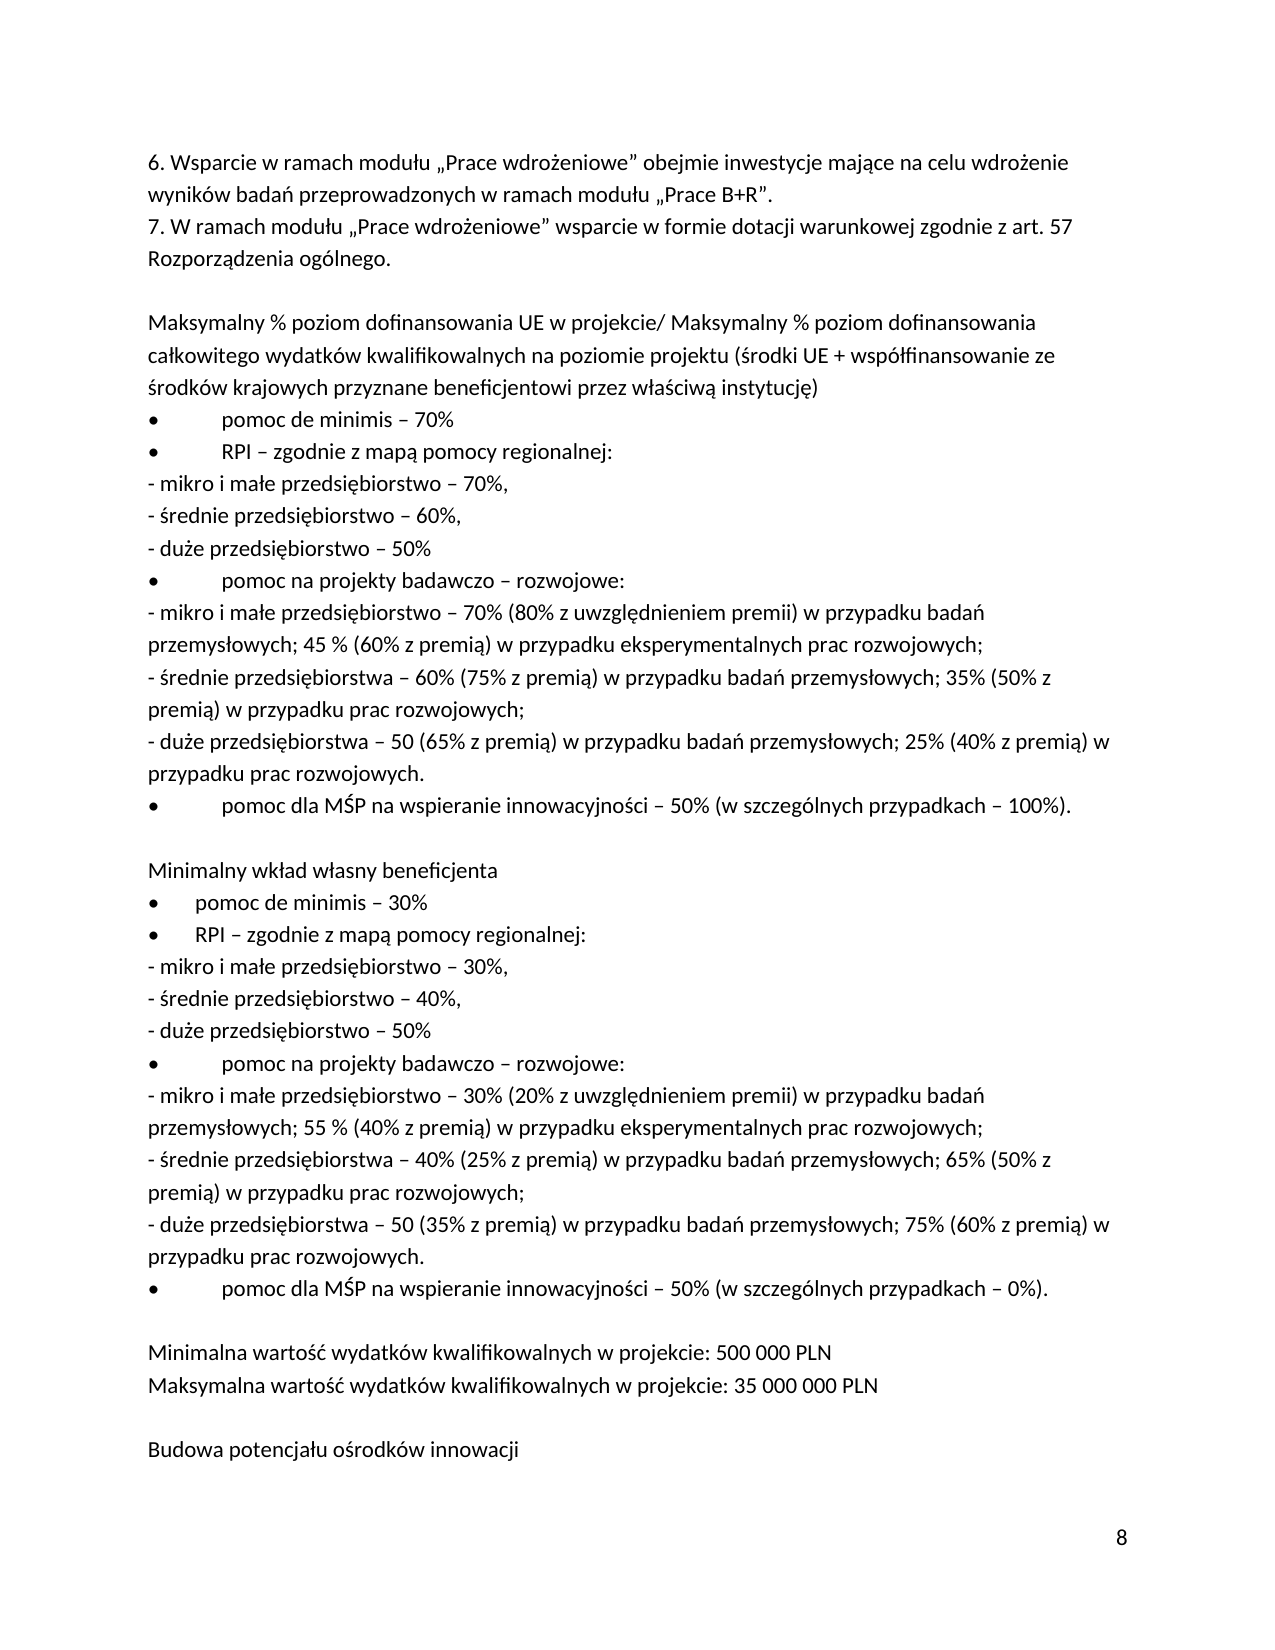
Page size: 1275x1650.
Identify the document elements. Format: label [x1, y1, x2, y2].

text [148, 148, 1127, 1495]
